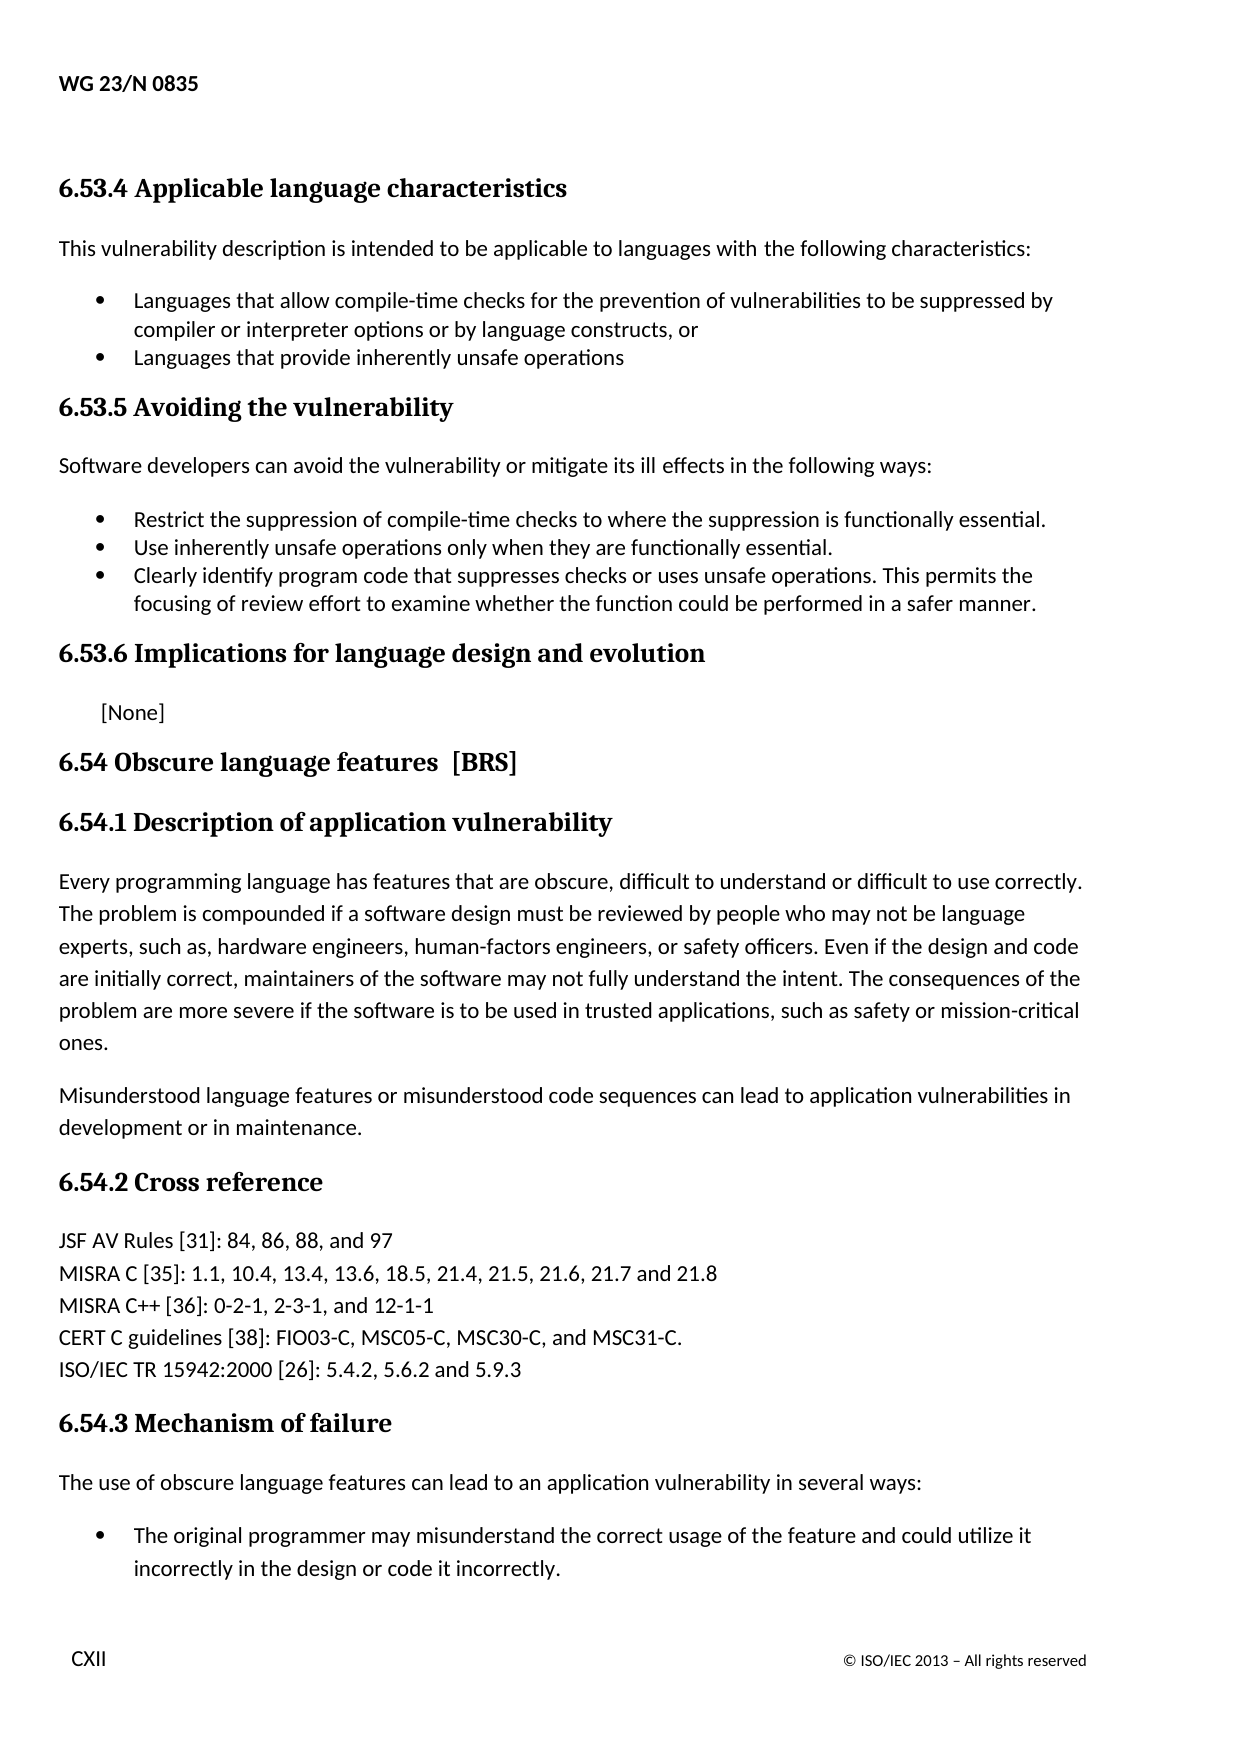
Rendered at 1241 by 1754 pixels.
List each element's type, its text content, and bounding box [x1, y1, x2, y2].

text ISO/IEC TR 15942:2000 [26]: 5.4.2, 5.6.2 and 5.9.3 [58, 1355, 1099, 1383]
text The use of obscure language features can lead to an application vulnerability in several ways: [58, 1468, 1099, 1497]
subtitle 6.53.6 Implications for language design and evolution [58, 638, 1099, 669]
list Languages that allow compile-time checks for the prevention of vulnerabilities to be suppressed by compiler or interpreter options or by language constructs, or [96, 287, 1099, 343]
text Misunderstood language features or misunderstood code sequences can lead to application vulnerabilities in development or in maintenance. [58, 1081, 1099, 1142]
list Use inherently unsafe operations only when they are functionally essential. [96, 533, 1099, 561]
text Every programming language has features that are obscure, difficult to understand or difficult to use correctly. The problem is compounded if a software design must be reviewed by people who may not be language experts, such as, hardware engineers, human-factors engineers, or safety officers. Even if the design and code are initially correct, maintainers of the software may not fully understand the intent. The consequences of the problem are more severe if the software is to be used in trusted applications, such as safety or mission-critical ones. [58, 867, 1099, 1056]
subtitle 6.54.2 Cross reference [58, 1167, 1099, 1198]
list The original programmer may misunderstand the correct usage of the feature and could utilize it incorrectly in the design or code it incorrectly. [96, 1522, 1099, 1582]
subtitle 6.54.3 Mechanism of failure [58, 1408, 1099, 1439]
subtitle 6.54.1 Description of application vulnerability [58, 807, 1099, 838]
list Restrict the suppression of compile-time checks to where the suppression is functionally essential. [96, 505, 1099, 533]
text JSF AV Rules [31]: 84, 86, 88, and 97 [58, 1227, 1099, 1255]
list Languages that provide inherently unsafe operations [96, 343, 1099, 371]
text MISRA C++ [36]: 0-2-1, 2-3-1, and 12-1-1 CERT C guidelines [38]: FIO03-C, MSC05-C, MSC30-C, and MSC31-C. [58, 1291, 1099, 1351]
text MISRA C [35]: 1.1, 10.4, 13.4, 13.6, 18.5, 21.4, 21.5, 21.6, 21.7 and 21.8 [58, 1259, 1099, 1287]
text Software developers can avoid the vulnerability or mitigate its ill effects in the following ways: [58, 452, 1099, 480]
list Clearly identify program code that suppresses checks or uses unsafe operations. This permits the focusing of review effort to examine whether the function could be performed in a safer manner. [96, 561, 1099, 617]
text This vulnerability description is intended to be applicable to languages with the following characteristics: [58, 234, 1099, 262]
subtitle 6.54 Obscure language features [BRS] [58, 747, 1099, 778]
text [None] [101, 698, 1099, 726]
subtitle 6.53.4 Applicable language characteristics [58, 173, 1099, 205]
subtitle 6.53.5 Avoiding the vulnerability [58, 392, 1099, 423]
